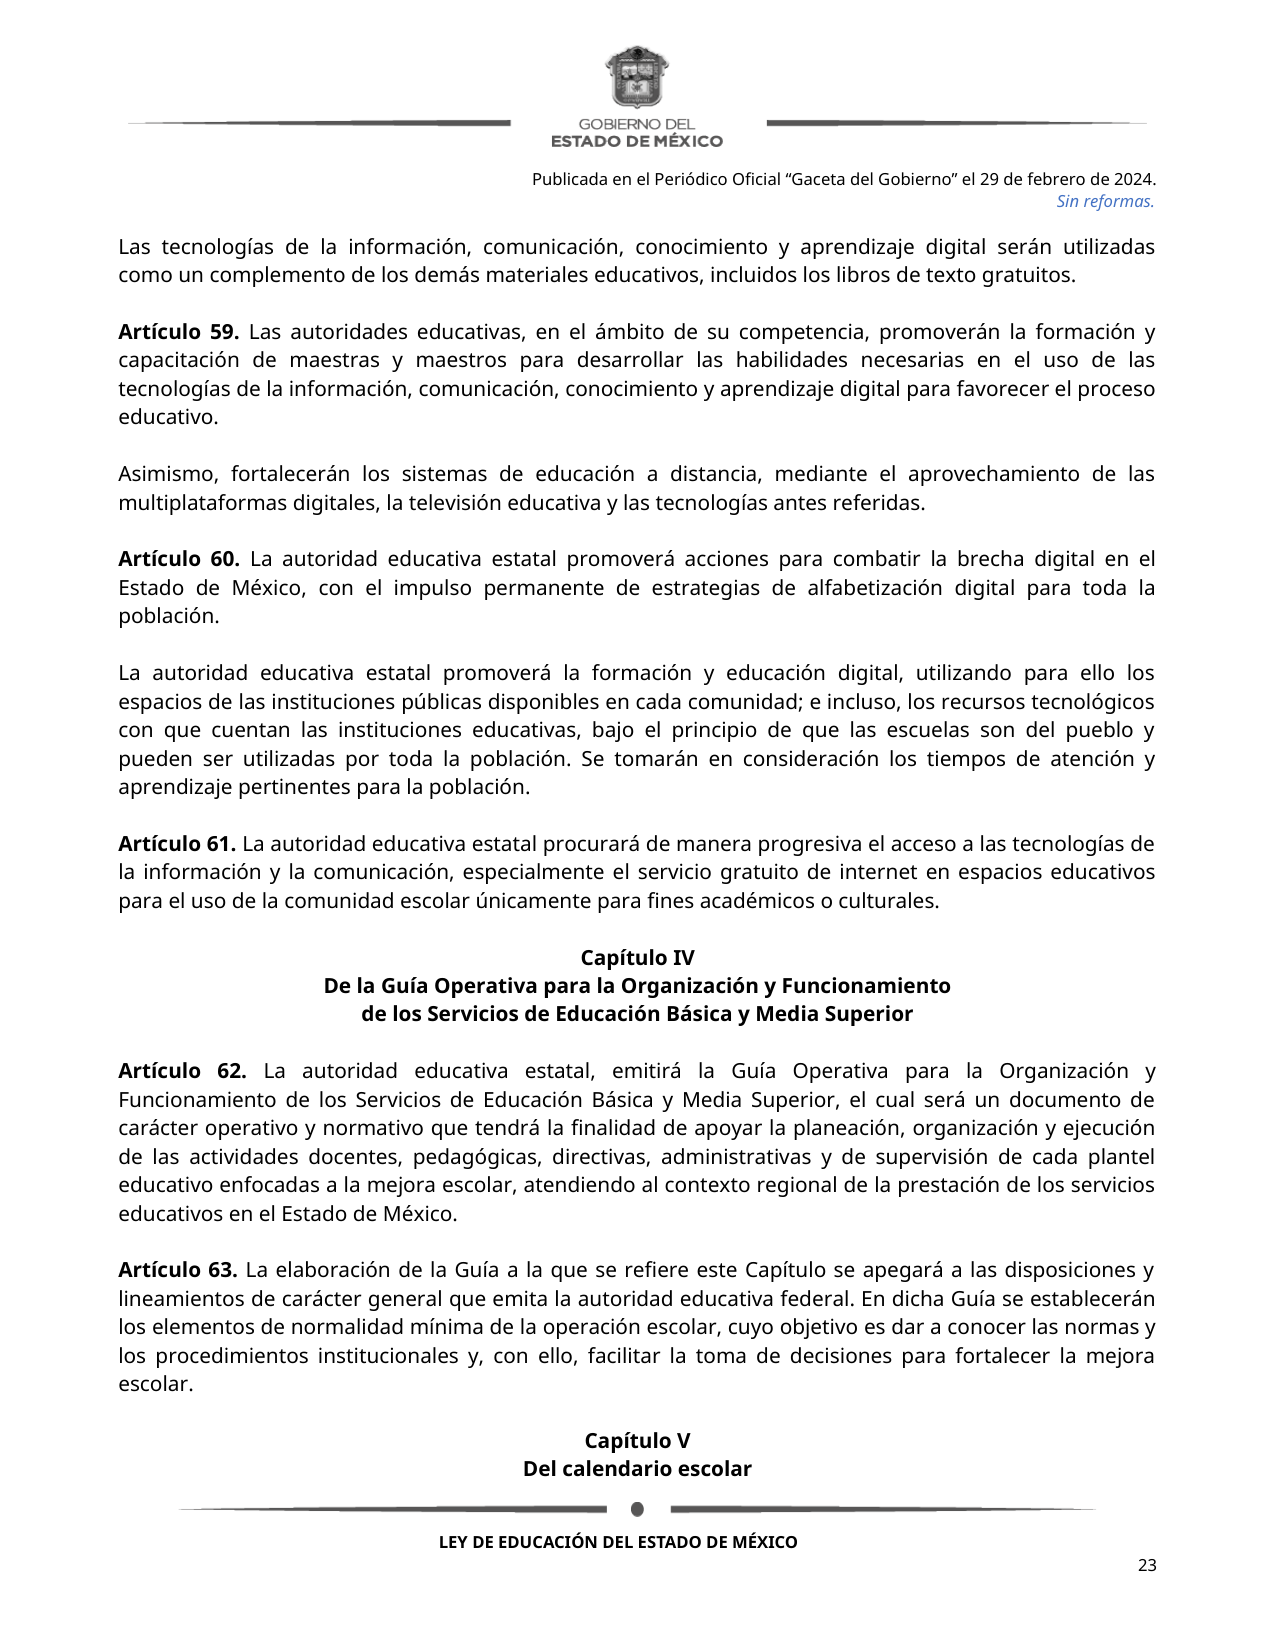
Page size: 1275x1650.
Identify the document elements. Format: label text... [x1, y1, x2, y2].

text Asimismo, fortalecerán los sistemas de educación a distancia, mediante el aprovechamiento de las multiplataformas digitales, la televisión educativa y las tecnologías antes referidas. [118, 459, 1157, 516]
text Capítulo V [118, 1426, 1157, 1454]
text Del calendario escolar [118, 1454, 1157, 1483]
text La autoridad educativa estatal promoverá la formación y educación digital, utilizando para ello los espacios de las instituciones públicas disponibles en cada comunidad; e incluso, los recursos tecnológicos con que cuentan las instituciones educativas, bajo el principio de que las escuelas son del pueblo y pueden ser utilizadas por toda la población. Se tomarán en consideración los tiempos de atención y aprendizaje pertinentes para la población. [118, 658, 1157, 801]
picture [128, 44, 1147, 147]
text Artículo 60. La autoridad educativa estatal promoverá acciones para combatir la brecha digital en el Estado de México, con el impulso permanente de estrategias de alfabetización digital para toda la población. [118, 544, 1157, 630]
text Capítulo IV [118, 943, 1157, 971]
text Artículo 62. La autoridad educativa estatal, emitirá la Guía Operativa para la Organización y Funcionamiento de los Servicios de Educación Básica y Media Superior, el cual será un documento de carácter operativo y normativo que tendrá la finalidad de apoyar la planeación, organización y ejecución de las actividades docentes, pedagógicas, directivas, administrativas y de supervisión de cada plantel educativo enfocadas a la mejora escolar, atendiendo al contexto regional de la prestación de los servicios educativos en el Estado de México. [118, 1056, 1157, 1227]
text De la Guía Operativa para la Organización y Funcionamiento [118, 971, 1157, 999]
text Artículo 59. Las autoridades educativas, en el ámbito de su competencia, promoverán la formación y capacitación de maestras y maestros para desarrollar las habilidades necesarias en el uso de las tecnologías de la información, comunicación, conocimiento y aprendizaje digital para favorecer el proceso educativo. [118, 317, 1157, 431]
picture [178, 1502, 1097, 1517]
text Artículo 61. La autoridad educativa estatal procurará de manera progresiva el acceso a las tecnologías de la información y la comunicación, especialmente el servicio gratuito de internet en espacios educativos para el uso de la comunidad escolar únicamente para fines académicos o culturales. [118, 829, 1157, 914]
text de los Servicios de Educación Básica y Media Superior [118, 999, 1157, 1028]
text Artículo 63. La elaboración de la Guía a la que se refiere este Capítulo se apegará a las disposiciones y lineamientos de carácter general que emita la autoridad educativa federal. En dicha Guía se establecerán los elementos de normalidad mínima de la operación escolar, cuyo objetivo es dar a conocer las normas y los procedimientos institucionales y, con ello, facilitar la toma de decisiones para fortalecer la mejora escolar. [118, 1256, 1157, 1398]
text Las tecnologías de la información, comunicación, conocimiento y aprendizaje digital serán utilizadas como un complemento de los demás materiales educativos, incluidos los libros de texto gratuitos. [118, 232, 1157, 289]
